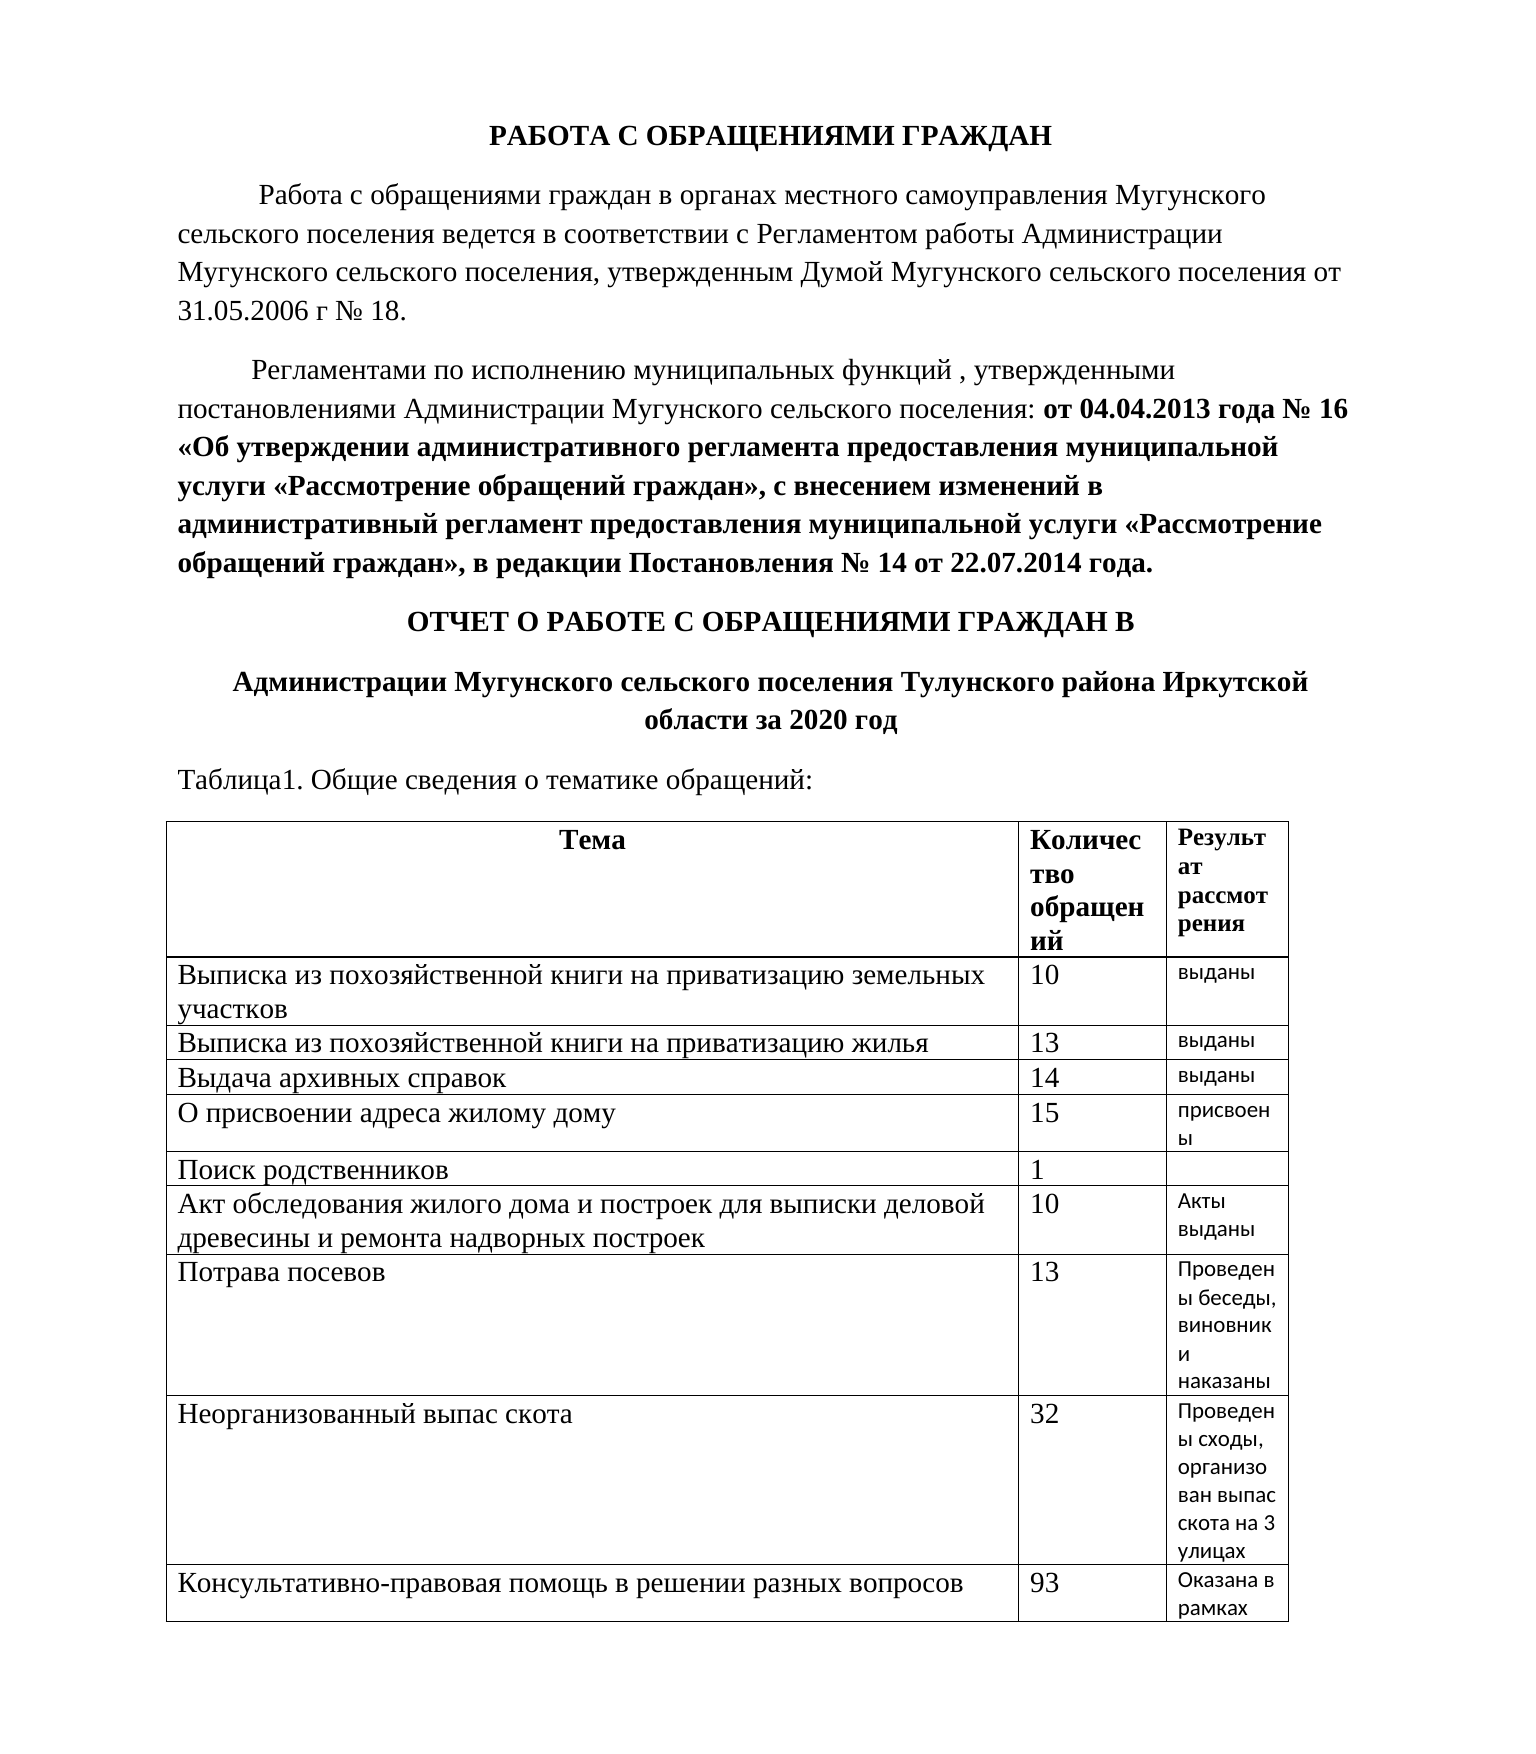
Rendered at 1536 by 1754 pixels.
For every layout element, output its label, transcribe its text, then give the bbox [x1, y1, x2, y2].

table_cell Потрава посевов [167, 1255, 1018, 1395]
text Таблица1. Общие сведения о тематике обращений: [177, 762, 1364, 795]
table_cell 93 [1019, 1565, 1166, 1621]
table_cell выданы [1167, 958, 1288, 1024]
text РАБОТА С ОБРАЩЕНИЯМИ ГРАЖДАН [177, 118, 1364, 152]
table_cell Выписка из похозяйственной книги на приватизацию земельных участков [167, 958, 1018, 1024]
text ОТЧЕТ О РАБОТЕ С ОБРАЩЕНИЯМИ ГРАЖДАН В [177, 604, 1364, 638]
table_header Результат рассмотрения [1167, 822, 1288, 956]
table_cell выданы [1167, 1060, 1288, 1094]
text Администрации Мугунского сельского поселения Тулунского района Иркутской области за 2020 год [177, 664, 1364, 736]
table_cell 1 [1019, 1152, 1166, 1185]
table_cell 15 [1019, 1095, 1166, 1151]
table_cell 13 [1019, 1026, 1166, 1059]
text Регламентами по исполнению муниципальных функций , утвержденными постановлениями Администрации Мугунского сельского поселения: от 04.04.2013 года № 16 «Об утверждении административного регламента предоставления муниципальной услуги «Рассмотрение обращений граждан», с внесением изменений в административный регламент предоставления муниципальной услуги «Рассмотрение обращений граждан», в редакции Постановления № 14 от 22.07.2014 года. [177, 352, 1364, 579]
table_cell 13 [1019, 1255, 1166, 1395]
table_cell присвоены [1167, 1095, 1288, 1151]
table_cell О присвоении адреса жилому дому [167, 1095, 1018, 1151]
table_cell [1167, 1152, 1288, 1185]
table_header Количество обращений [1019, 822, 1166, 956]
table_cell Поиск родственников [167, 1152, 1018, 1185]
table_cell Неорганизованный выпас скота [167, 1396, 1018, 1564]
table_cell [167, 1565, 1018, 1621]
table_cell Акты выданы [1167, 1186, 1288, 1253]
table_cell Проведены сходы, организован выпас скота на 3 улицах [1167, 1396, 1288, 1564]
table_cell 10 [1019, 1186, 1166, 1253]
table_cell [1167, 1565, 1288, 1621]
table_cell Акт обследования жилого дома и построек для выписки деловой древесины и ремонта надворных построек [167, 1186, 1018, 1253]
table_cell 10 [1019, 958, 1166, 1024]
table_cell Выписка из похозяйственной книги на приватизацию жилья [167, 1026, 1018, 1059]
table_cell 14 [1019, 1060, 1166, 1094]
table_header Тема [167, 822, 1018, 956]
table_cell Проведены беседы, виновники наказаны [1167, 1255, 1288, 1395]
table_cell Выдача архивных справок [167, 1060, 1018, 1094]
table_cell выданы [1167, 1026, 1288, 1059]
text Работа с обращениями граждан в органах местного самоуправления Мугунского сельского поселения ведется в соответствии с Регламентом работы Администрации Мугунского сельского поселения, утвержденным Думой Мугунского сельского поселения от 31.05.2006 г № 18. [177, 177, 1364, 327]
table_cell 32 [1019, 1396, 1166, 1564]
